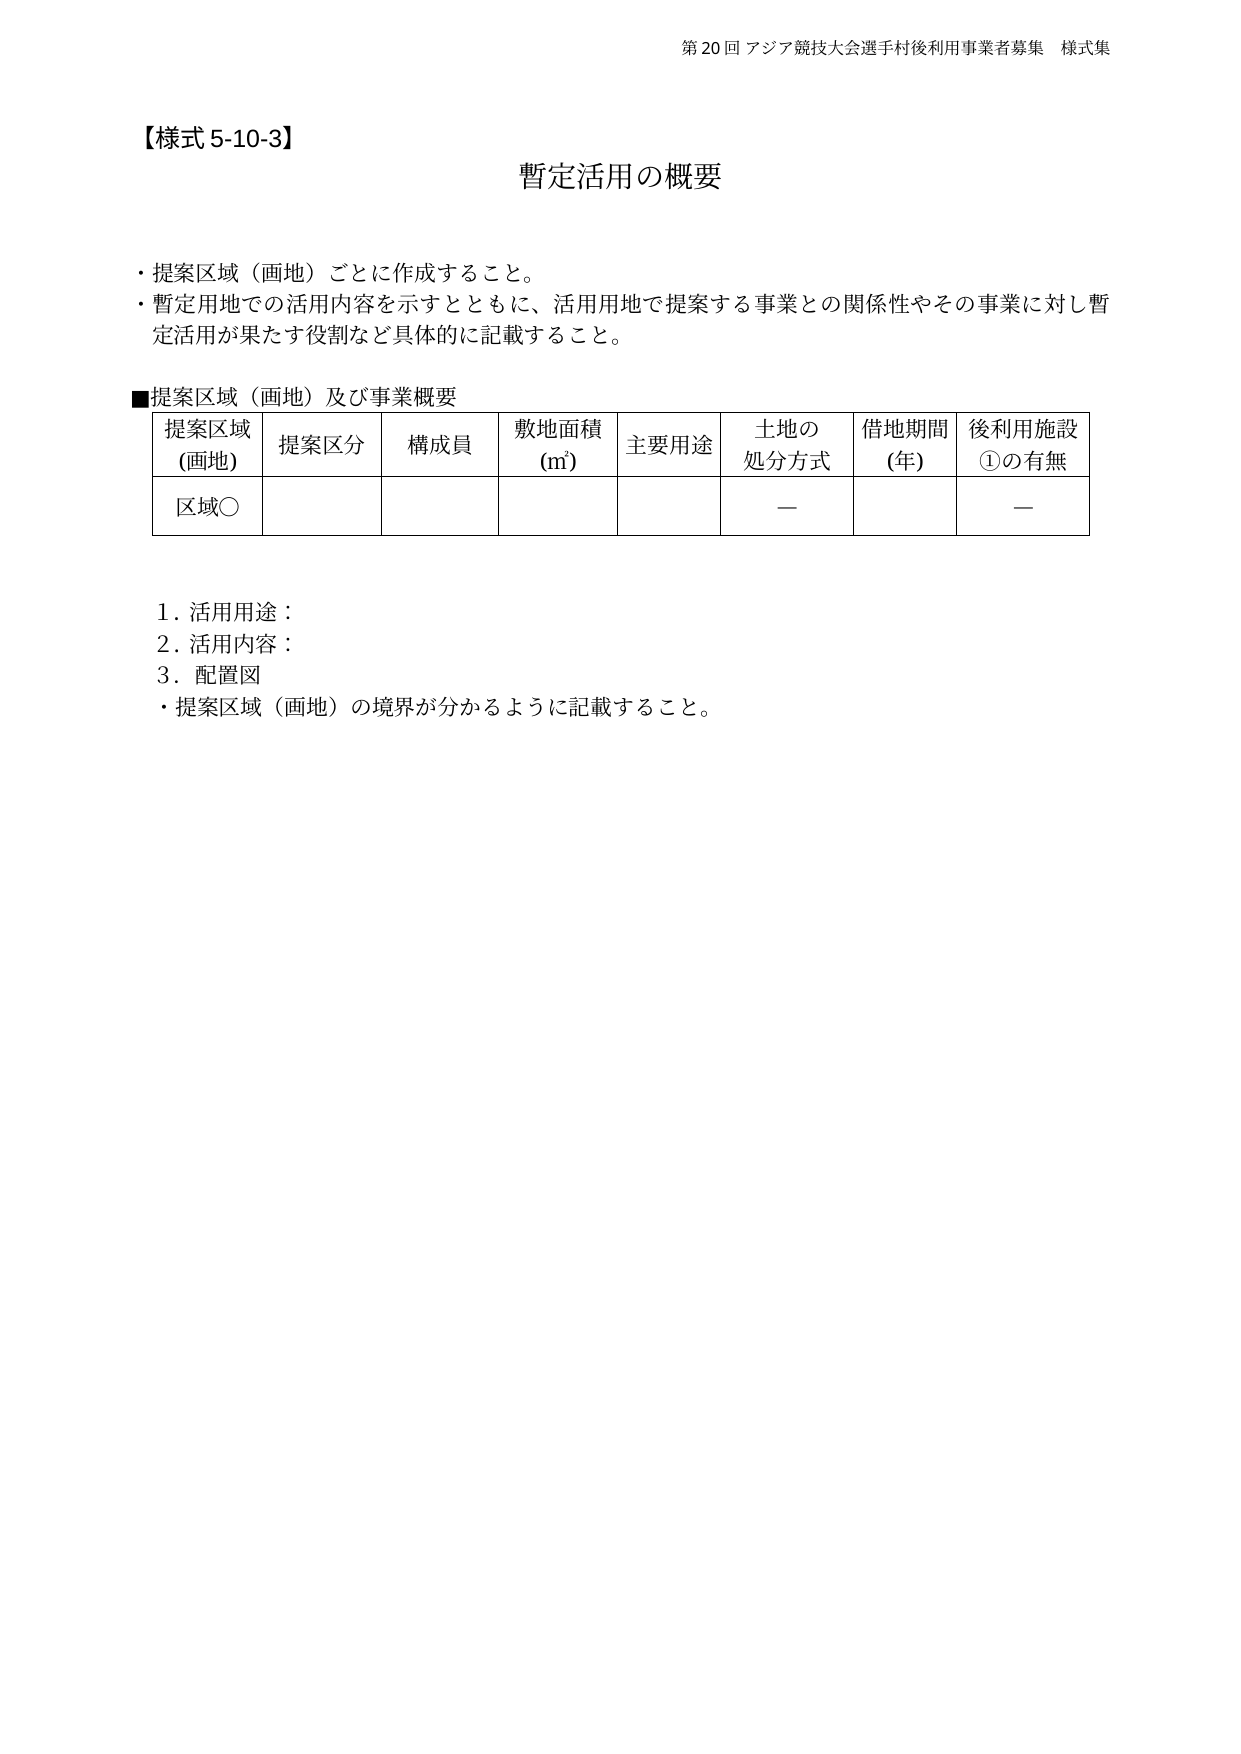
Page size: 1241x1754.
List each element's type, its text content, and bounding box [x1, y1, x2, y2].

text ・暫定用地での活用内容を示すとともに、活用用地で提案する事業との関係性やその事業に対し暫定活用が果たす役割など具体的に記載すること。 [130, 287, 1110, 350]
table_header 借地期間(年) [854, 413, 956, 476]
list 活用内容： [152, 627, 1110, 658]
table_cell [382, 477, 498, 535]
table_cell [618, 477, 720, 535]
table_header 主要用途 [618, 413, 720, 476]
text ■提案区域（画地）及び事業概要 [130, 380, 1110, 412]
table_header 提案区分 [263, 413, 381, 476]
table_cell ― [721, 477, 853, 535]
table_cell [854, 477, 956, 535]
table_header 土地の 処分方式 [721, 413, 853, 476]
text ３．配置図 [130, 658, 1110, 690]
table_cell [499, 477, 617, 535]
table_header 提案区域(画地) [153, 413, 262, 476]
table_cell 区域○ [153, 477, 262, 535]
table_cell [263, 477, 381, 535]
table_header 後利用施設①の有無 [957, 413, 1089, 476]
text ・提案区域（画地）ごとに作成すること。 [130, 256, 1110, 287]
table_cell ― [957, 477, 1089, 535]
table_header 敷地面積(㎡) [499, 413, 617, 476]
list 活用用途： [152, 595, 1110, 627]
text 暫定活用の概要 [130, 154, 1110, 196]
list ・提案区域（画地）の境界が分かるように記載すること。 [131, 690, 1110, 721]
subtitle 【様式5-10-3】 [130, 118, 1110, 154]
table_header 構成員 [382, 413, 498, 476]
